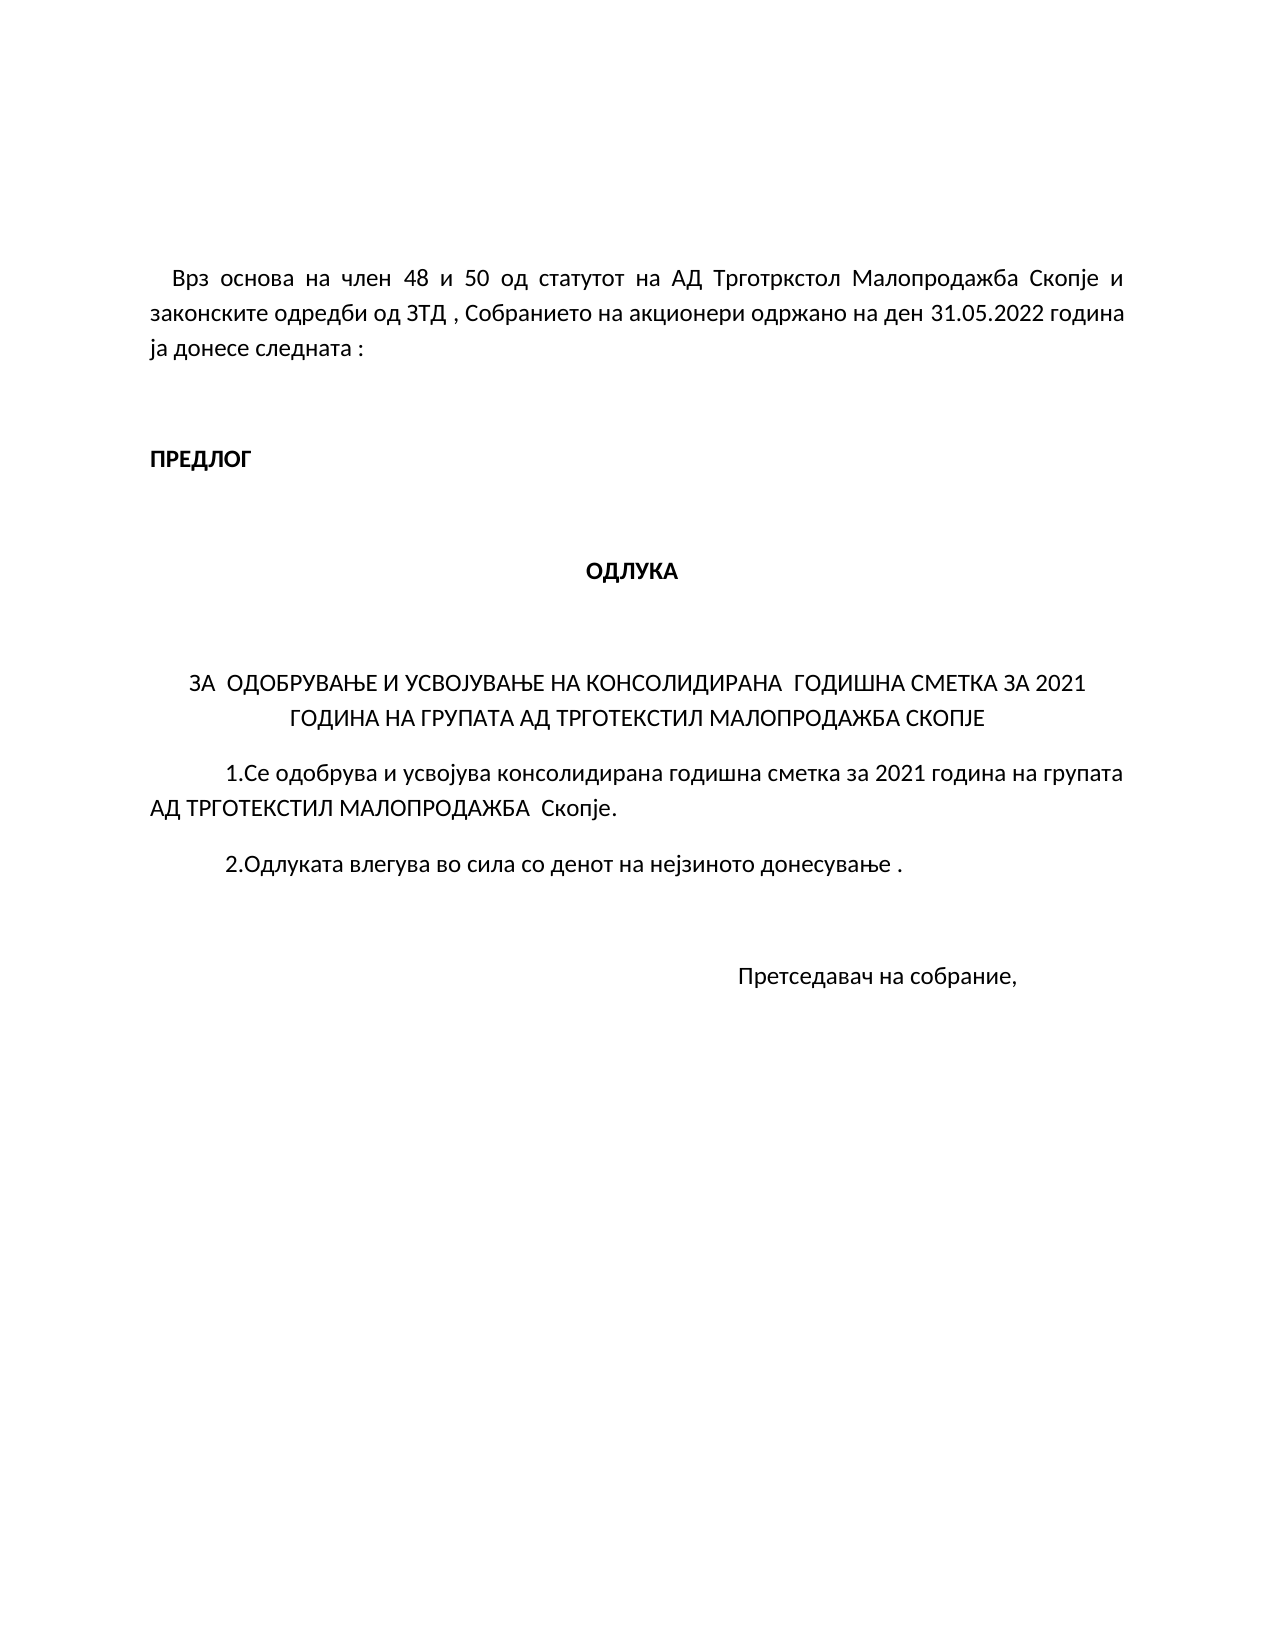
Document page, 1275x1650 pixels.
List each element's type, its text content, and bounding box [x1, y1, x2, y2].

text ОДЛУКА [150, 555, 1125, 586]
text Врз основа на член 48 и 50 од статутот на АД Трготркстол Малопродажба Скопје и законските одредби од ЗТД , Собранието на акционери одржано на ден 31.05.2022 година ја донесе следната : [150, 262, 1125, 362]
text 1.Се одобрува и усвојува консолидирана годишна сметка за 2021 година на групата АД ТРГОТЕКСТИЛ МАЛОПРОДАЖБА Скопје. [150, 757, 1125, 823]
text Претседавач на собрание, [150, 960, 1125, 991]
text ПРЕДЛОГ [150, 443, 1125, 474]
text 2.Одлуката влегува во сила со денот на нејзиното донесување . [150, 848, 1125, 879]
text ЗА ОДОБРУВАЊЕ И УСВОЈУВАЊЕ НА КОНСОЛИДИРАНА ГОДИШНА СМЕТКА ЗА 2021 ГОДИНА НА ГРУПАТА АД ТРГОТЕКСТИЛ МАЛОПРОДАЖБА СКОПЈЕ [150, 667, 1125, 732]
